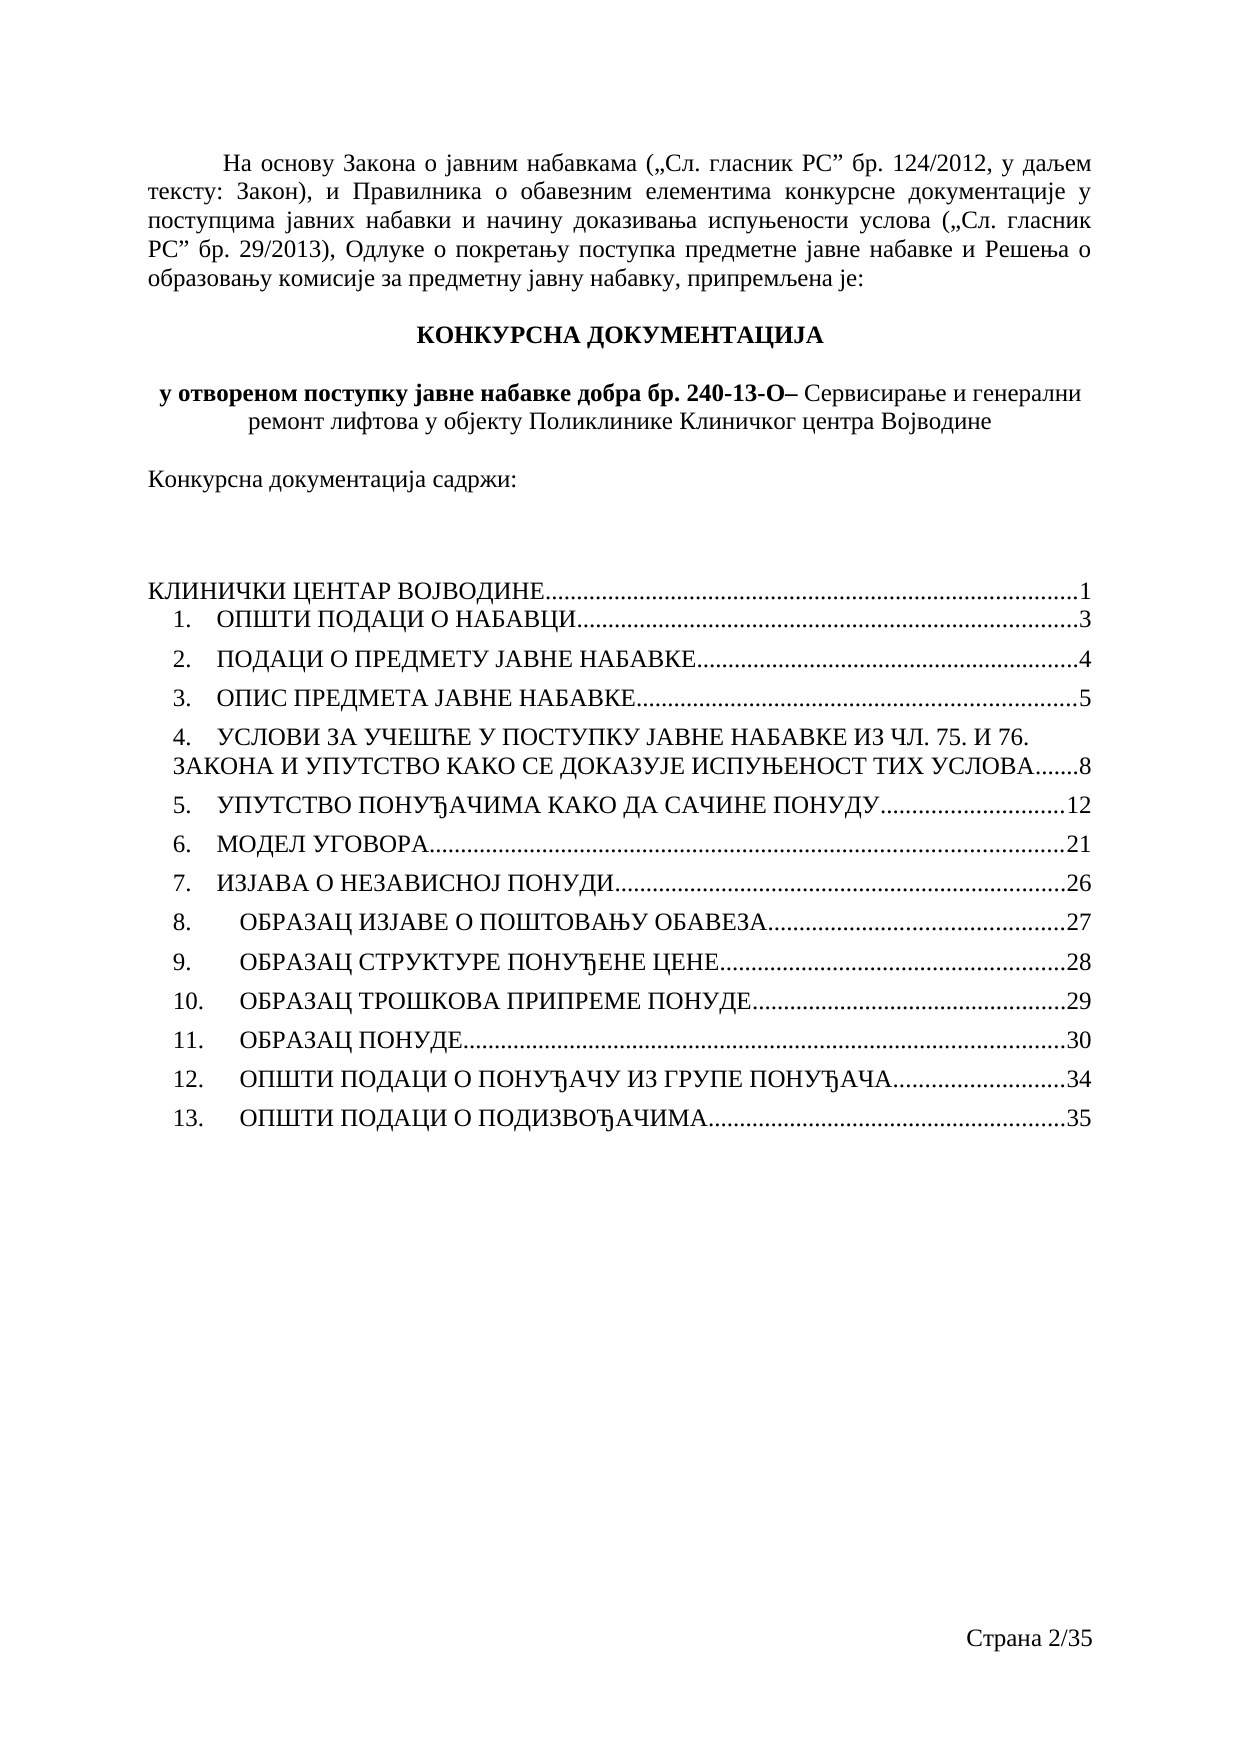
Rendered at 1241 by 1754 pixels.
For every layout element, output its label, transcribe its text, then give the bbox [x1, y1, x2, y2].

text На основу Закона о јавним набавкама („Сл. гласник РС” бр. 124/2012, у даљем тексту: Закон), и Правилника о обавезним елементима конкурсне документације у поступцима јавних набавки и начину доказивања испуњености услова („Сл. гласник РС” бр. 29/2013), Одлуке о покретању поступка предметне јавне набавке и Решења о образовању комисије за предметну јавну набавку, припремљена је: [148, 148, 1092, 291]
text у отвореном поступку јавне набавке добра бр. 240-13-О– Сервисирање и генерални ремонт лифтова у објекту Поликлинике Клиничког центра Војводине [148, 378, 1092, 435]
text Конкурсна документација садржи: [148, 464, 1092, 493]
text КОНКУРСНА ДОКУМЕНТАЦИЈА [148, 320, 1092, 349]
